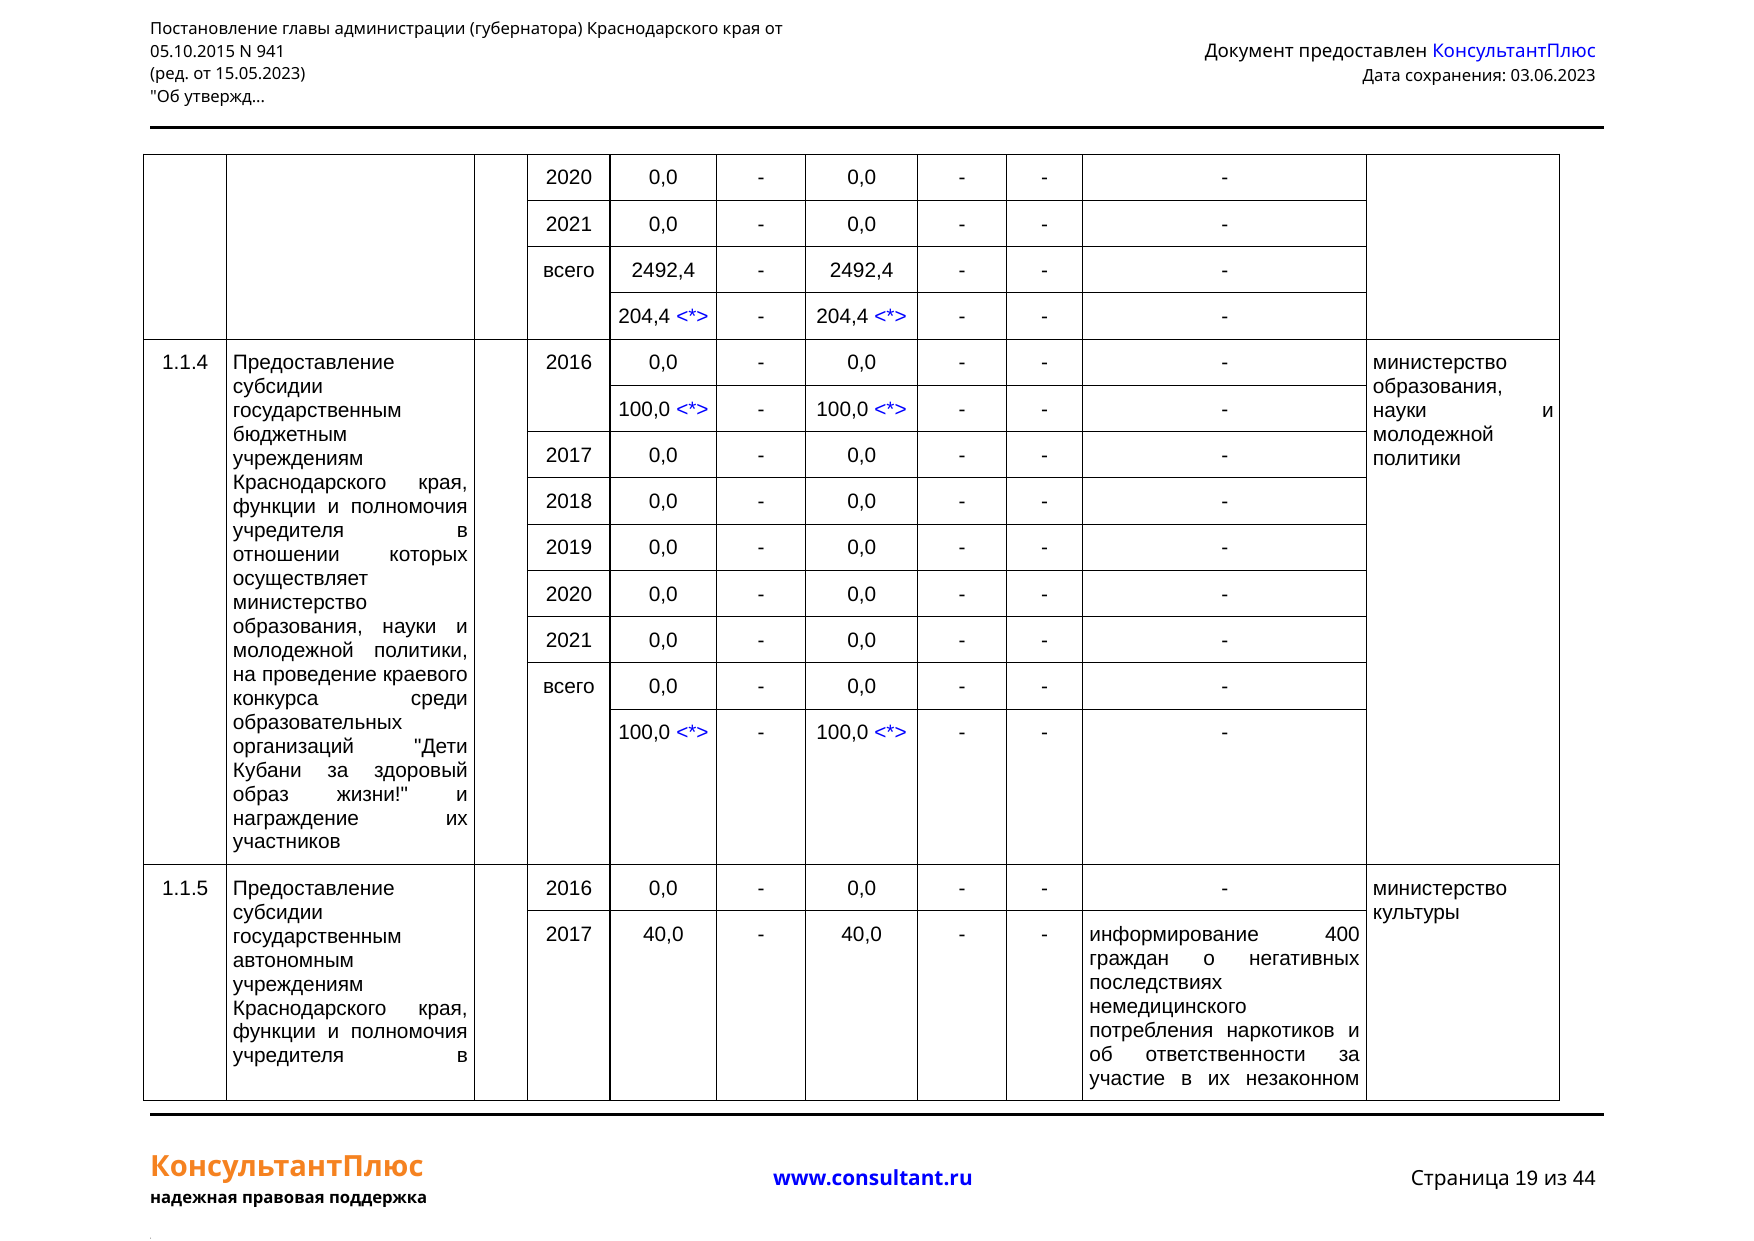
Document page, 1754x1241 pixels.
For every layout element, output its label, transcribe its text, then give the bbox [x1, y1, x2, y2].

table_cell - [1083, 386, 1366, 431]
table_cell - [717, 571, 805, 616]
table_cell - [918, 911, 1006, 1100]
table_cell - [717, 386, 805, 431]
table_cell - [1083, 201, 1366, 246]
table_cell [475, 340, 527, 864]
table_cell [1083, 911, 1366, 1100]
table_cell - [717, 478, 805, 523]
table_cell 0,0 [806, 525, 917, 570]
table_cell 2492,4 [611, 247, 716, 292]
table_cell - [1007, 617, 1082, 662]
table_cell - [1083, 617, 1366, 662]
table_cell - [1007, 247, 1082, 292]
table_cell - [1007, 710, 1082, 864]
table_cell Предоставление субсидии государственным автономным учреждениям Краснодарского края, функции и полномочия учредителя в отношении которых осуществляет министерство культуры, на организацию и проведение показов фильмов, антинаркотических роликов по профилактике наркомании, направленных на формирование у граждан негативного отношения к потреблению наркотиков [227, 865, 474, 1100]
table_cell - [717, 710, 805, 864]
table_cell всего [528, 663, 609, 864]
table_cell - [1007, 340, 1082, 385]
table_cell 2020 [528, 155, 609, 200]
table_cell 0,0 [806, 663, 917, 708]
table_cell 0,0 [611, 201, 716, 246]
table_cell 1.1.5 [144, 865, 226, 1100]
table_cell - [717, 865, 805, 910]
table_cell 0,0 [806, 201, 917, 246]
table_cell 0,0 [611, 663, 716, 708]
table_cell [475, 155, 527, 338]
table_cell - [918, 478, 1006, 523]
table_cell - [1083, 340, 1366, 385]
table_cell 0,0 [611, 340, 716, 385]
table_cell - [717, 340, 805, 385]
table_cell - [1083, 155, 1366, 200]
table_cell - [918, 155, 1006, 200]
table_cell - [717, 525, 805, 570]
table_cell - [1083, 663, 1366, 708]
table_cell - [1083, 432, 1366, 477]
table_cell - [1083, 571, 1366, 616]
table_cell [475, 865, 527, 1100]
table_cell 0,0 [611, 865, 716, 910]
table_cell 1.1.4 [144, 340, 226, 864]
table_cell - [717, 155, 805, 200]
table_cell - [1083, 478, 1366, 523]
table_cell - [918, 571, 1006, 616]
table_cell - [717, 663, 805, 708]
table_cell - [1083, 865, 1366, 910]
table_cell - [1083, 247, 1366, 292]
table_cell - [717, 293, 805, 338]
table_cell - [918, 432, 1006, 477]
table_cell - [918, 525, 1006, 570]
table_cell 0,0 [806, 617, 917, 662]
table_cell 40,0 [806, 911, 917, 1100]
table_cell - [918, 386, 1006, 431]
table_cell - [717, 247, 805, 292]
table_cell - [918, 293, 1006, 338]
table_cell 0,0 [806, 155, 917, 200]
table_cell 204,4 <*> [611, 293, 716, 338]
table_cell - [918, 201, 1006, 246]
table_cell - [1007, 201, 1082, 246]
table_cell 2017 [528, 432, 609, 477]
table_cell 2020 [528, 571, 609, 616]
table_cell 2016 [528, 340, 609, 431]
table_cell всего [528, 247, 609, 338]
table_cell 204,4 <*> [806, 293, 917, 338]
table_cell 2019 [528, 525, 609, 570]
table_cell - [1083, 293, 1366, 338]
table_cell 0,0 [806, 478, 917, 523]
table_cell - [1007, 386, 1082, 431]
table_cell 2021 [528, 617, 609, 662]
table_cell - [1007, 571, 1082, 616]
table_cell Предоставление субсидии государственным бюджетным учреждениям Краснодарского края, функции и полномочия учредителя в отношении которых осуществляет министерство образования, науки и молодежной политики, на проведение краевого конкурса среди образовательных организаций "Дети Кубани за здоровый образ жизни!" и награждение их участников [227, 340, 474, 864]
table_cell 0,0 [611, 571, 716, 616]
table_cell - [1083, 710, 1366, 864]
table_cell - [1007, 432, 1082, 477]
table_cell - [918, 710, 1006, 864]
table_cell - [1007, 911, 1082, 1100]
table_cell 2017 [528, 911, 609, 1100]
table_cell - [918, 340, 1006, 385]
table_cell - [1007, 525, 1082, 570]
table_cell 0,0 [611, 617, 716, 662]
table_cell 0,0 [806, 571, 917, 616]
table_cell - [1007, 293, 1082, 338]
table_cell 0,0 [611, 525, 716, 570]
table_cell 0,0 [611, 155, 716, 200]
table_cell 2016 [528, 865, 609, 910]
table_cell 2018 [528, 478, 609, 523]
table_cell - [918, 617, 1006, 662]
table_cell - [918, 663, 1006, 708]
table_cell 0,0 [806, 865, 917, 910]
table_cell - [918, 865, 1006, 910]
table_cell [1367, 155, 1559, 338]
table_cell 2021 [528, 201, 609, 246]
table_cell 0,0 [611, 432, 716, 477]
table_cell 100,0 <*> [806, 386, 917, 431]
table_cell 2492,4 [806, 247, 917, 292]
table_cell - [1007, 865, 1082, 910]
table_cell - [1007, 478, 1082, 523]
table_cell 100,0 <*> [611, 710, 716, 864]
table_cell - [717, 432, 805, 477]
table_cell - [717, 617, 805, 662]
table_cell - [1007, 155, 1082, 200]
table_cell 100,0 <*> [611, 386, 716, 431]
table_cell - [1007, 663, 1082, 708]
table_cell - [918, 247, 1006, 292]
table_cell - [1083, 525, 1366, 570]
table_cell - [717, 201, 805, 246]
table_cell 40,0 [611, 911, 716, 1100]
table_cell министерство образования, науки и молодежной политики [1367, 340, 1559, 864]
table_cell министерство культуры [1367, 865, 1559, 1100]
table_cell 0,0 [806, 340, 917, 385]
table_cell [144, 155, 226, 338]
table_cell 0,0 [806, 432, 917, 477]
table_cell 100,0 <*> [806, 710, 917, 864]
table_cell 0,0 [611, 478, 716, 523]
table_cell [227, 155, 474, 338]
table_cell - [717, 911, 805, 1100]
